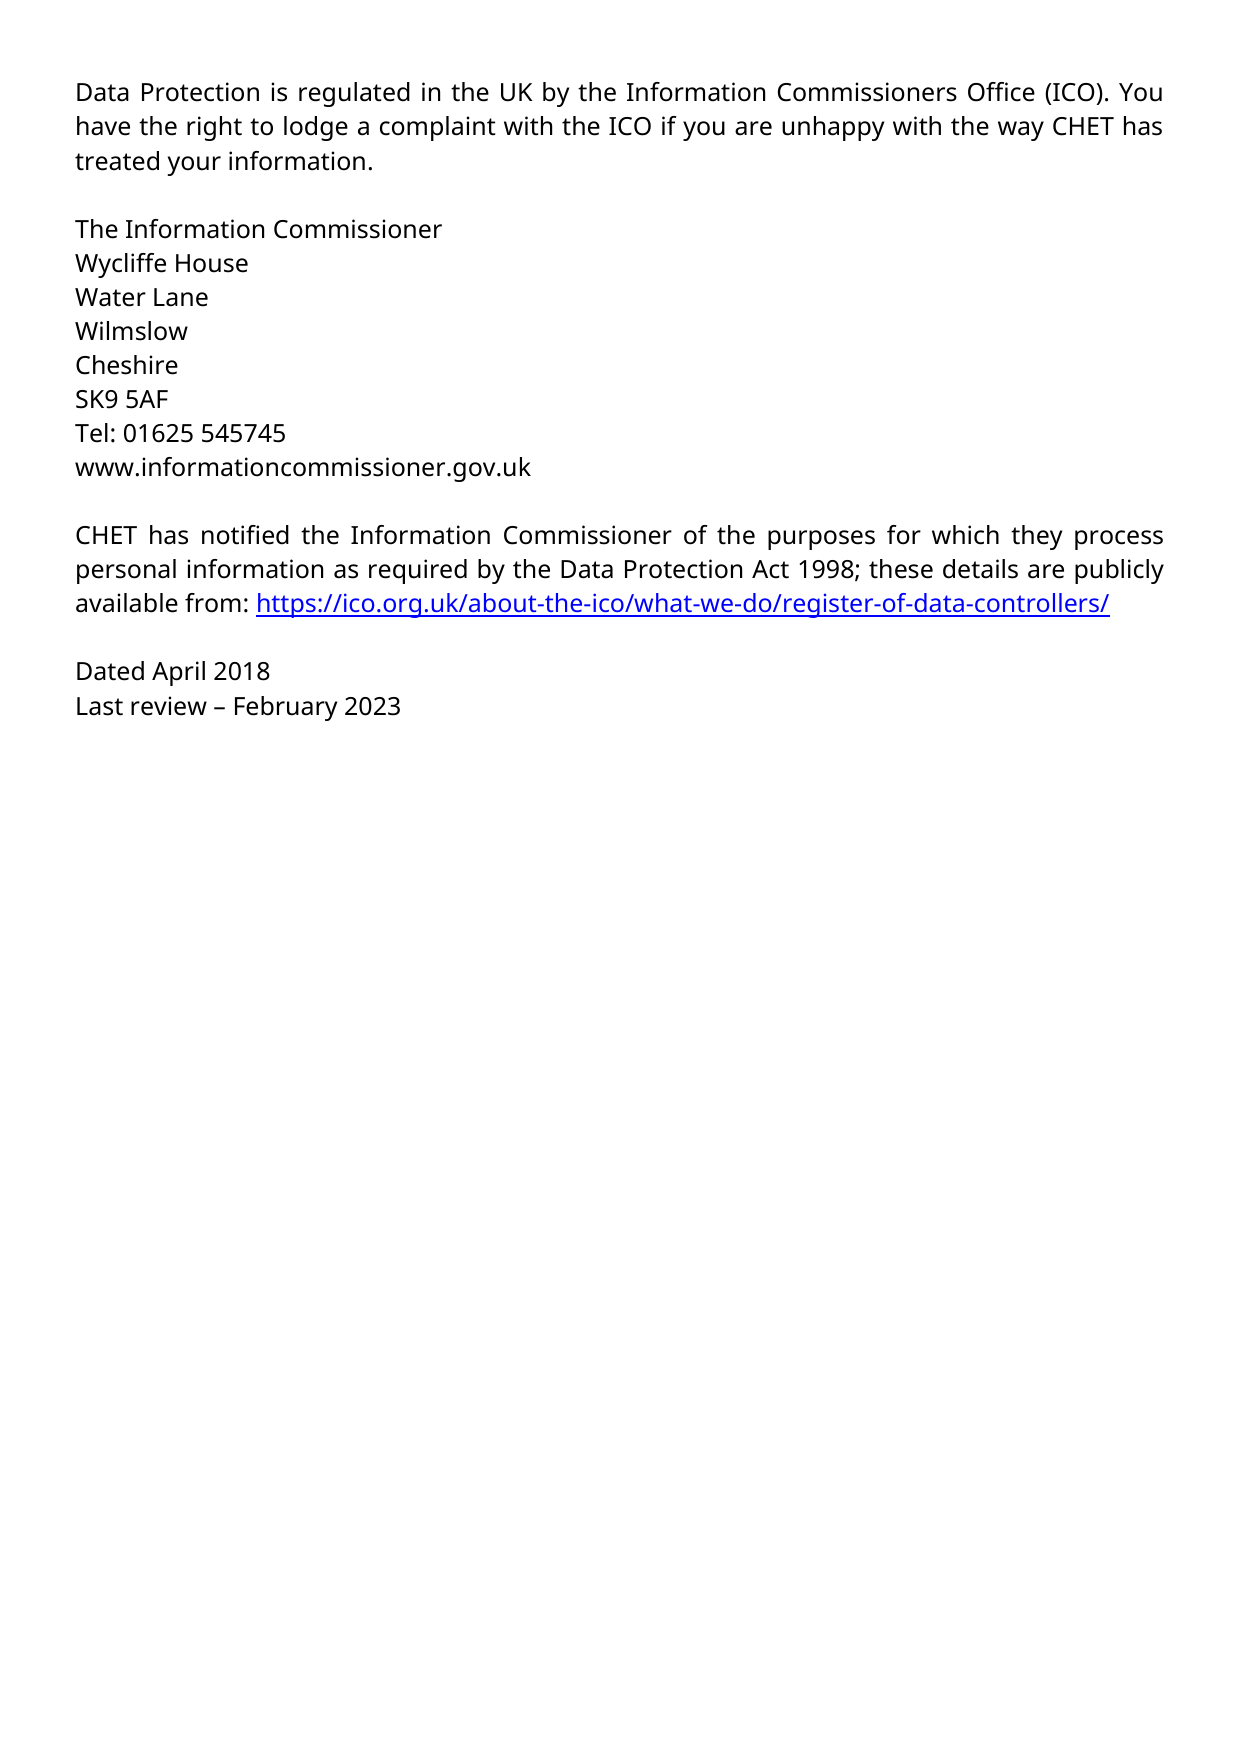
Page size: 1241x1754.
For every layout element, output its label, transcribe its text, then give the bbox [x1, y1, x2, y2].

text The Information Commissioner [75, 211, 1165, 245]
text CHET has notified the Information Commissioner of the purposes for which they process personal information as required by the Data Protection Act 1998; these details are publicly available from: https://ico.org.uk/about-the-ico/what-we-do/register-of-data-controllers/ [75, 518, 1165, 620]
text Data Protection is regulated in the UK by the Information Commissioners Office (ICO). You have the right to lodge a complaint with the ICO if you are unhappy with the way CHET has treated your information. [75, 75, 1165, 177]
text SK9 5AF [75, 382, 1165, 416]
text Dated April 2018 [75, 654, 1165, 688]
text Last review – February 2023 [75, 688, 1165, 722]
text Water Lane [75, 279, 1165, 313]
text www.informationcommissioner.gov.uk [75, 450, 1165, 484]
text Cheshire [75, 347, 1165, 382]
text Wycliffe House [75, 245, 1165, 279]
text Wilmslow [75, 313, 1165, 347]
text Tel: 01625 545745 [75, 416, 1165, 450]
